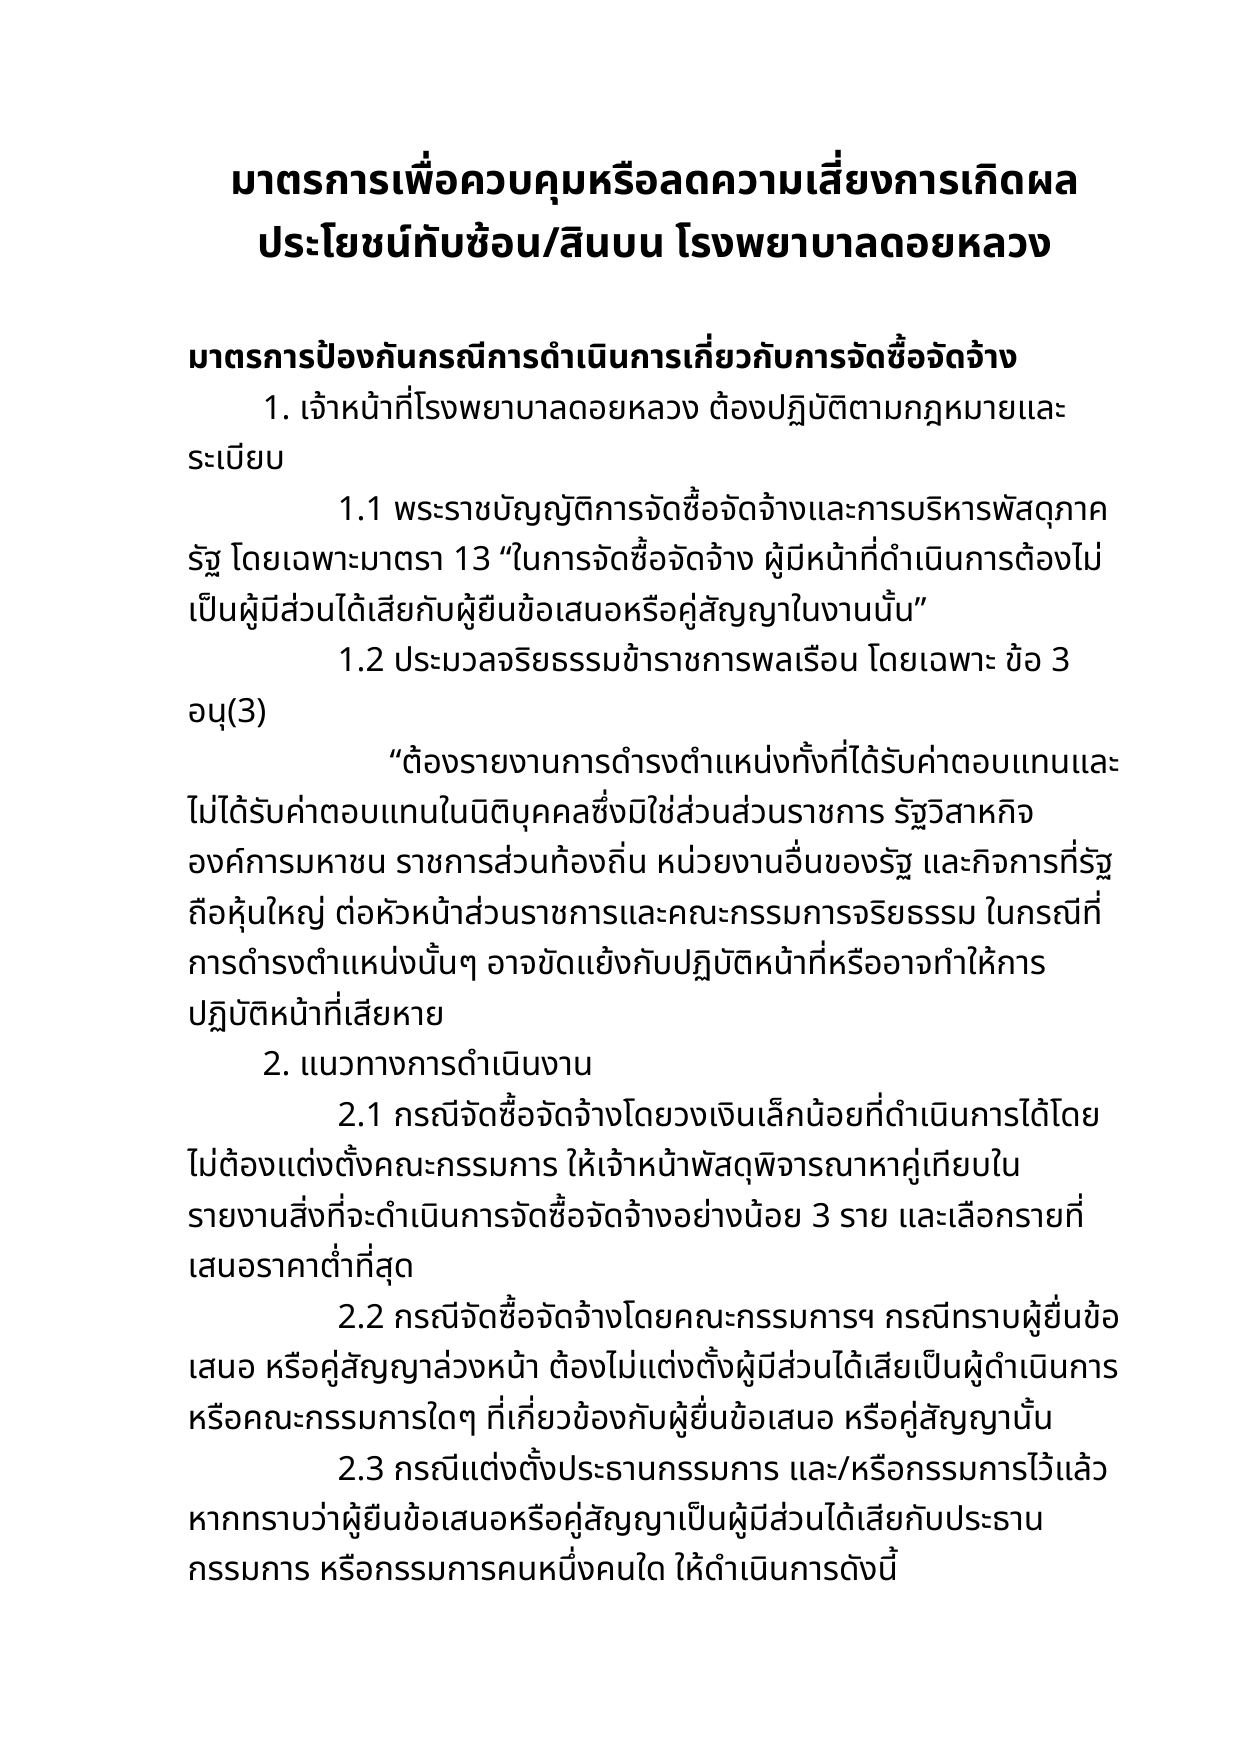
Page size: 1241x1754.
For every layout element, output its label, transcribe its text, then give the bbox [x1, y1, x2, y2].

text 2.1 กรณีจัดซื้อจัดจ้างโดยวงเงินเล็กน้อยที่ดำเนินการได้โดยไม่ต้องแต่งตั้งคณะกรรมการ ให้เจ้าหน้าพัสดุพิจารณาหาคู่เทียบในรายงานสิ่งที่จะดำเนินการจัดซื้อจัดจ้างอย่างน้อย 3 ราย และเลือกรายที่เสนอราคาต่ำที่สุด [187, 1091, 1122, 1293]
text 1.1 พระราชบัญญัติการจัดซื้อจัดจ้างและการบริหารพัสดุภาครัฐ โดยเฉพาะมาตรา 13 “ในการจัดซื้อจัดจ้าง ผู้มีหน้าที่ดำเนินการต้องไม่เป็นผู้มีส่วนได้เสียกับผู้ยืนข้อเสนอหรือคู่สัญญาในงานนั้น” [187, 484, 1122, 636]
text 2.2 กรณีจัดซื้อจัดจ้างโดยคณะกรรมการฯ กรณีทราบผู้ยื่นข้อเสนอ หรือคู่สัญญาล่วงหน้า ต้องไม่แต่งตั้งผู้มีส่วนได้เสียเป็นผู้ดำเนินการ หรือคณะกรรมการใดๆ ที่เกี่ยวข้องกับผู้ยื่นข้อเสนอ หรือคู่สัญญานั้น [187, 1293, 1122, 1444]
text “ต้องรายงานการดำรงตำแหน่งทั้งที่ได้รับค่าตอบแทนและไม่ได้รับค่าตอบแทนในนิติบุคคลซึ่งมิใช่ส่วนส่วนราชการ รัฐวิสาหกิจ องค์การมหาชน ราชการส่วนท้องถิ่น หน่วยงานอื่นของรัฐ และกิจการที่รัฐถือหุ้นใหญ่ ต่อหัวหน้าส่วนราชการและคณะกรรมการจริยธรรม ในกรณีที่การดำรงตำแหน่งนั้นๆ อาจขัดแย้งกับปฏิบัติหน้าที่หรืออาจทำให้การปฏิบัติหน้าที่เสียหาย [187, 737, 1122, 1040]
text 1.2 ประมวลจริยธรรมข้าราชการพลเรือน โดยเฉพาะ ข้อ 3 อนุ(3) [187, 636, 1122, 737]
text 2. แนวทางการดำเนินงาน [187, 1040, 1122, 1091]
text มาตรการเพื่อควบคุมหรือลดความเสี่ยงการเกิดผลประโยชน์ทับซ้อน/สินบน โรงพยาบาลดอยหลวง [187, 150, 1122, 276]
text 2.3 กรณีแต่งตั้งประธานกรรมการ และ/หรือกรรมการไว้แล้ว หากทราบว่าผู้ยืนข้อเสนอหรือคู่สัญญาเป็นผู้มีส่วนได้เสียกับประธานกรรมการ หรือกรรมการคนหนึ่งคนใด ให้ดำเนินการดังนี้ [187, 1444, 1122, 1596]
text 1. เจ้าหน้าที่โรงพยาบาลดอยหลวง ต้องปฏิบัติตามกฎหมายและระเบียบ [187, 383, 1122, 484]
text มาตรการป้องกันกรณีการดำเนินการเกี่ยวกับการจัดซื้อจัดจ้าง [187, 333, 1122, 383]
